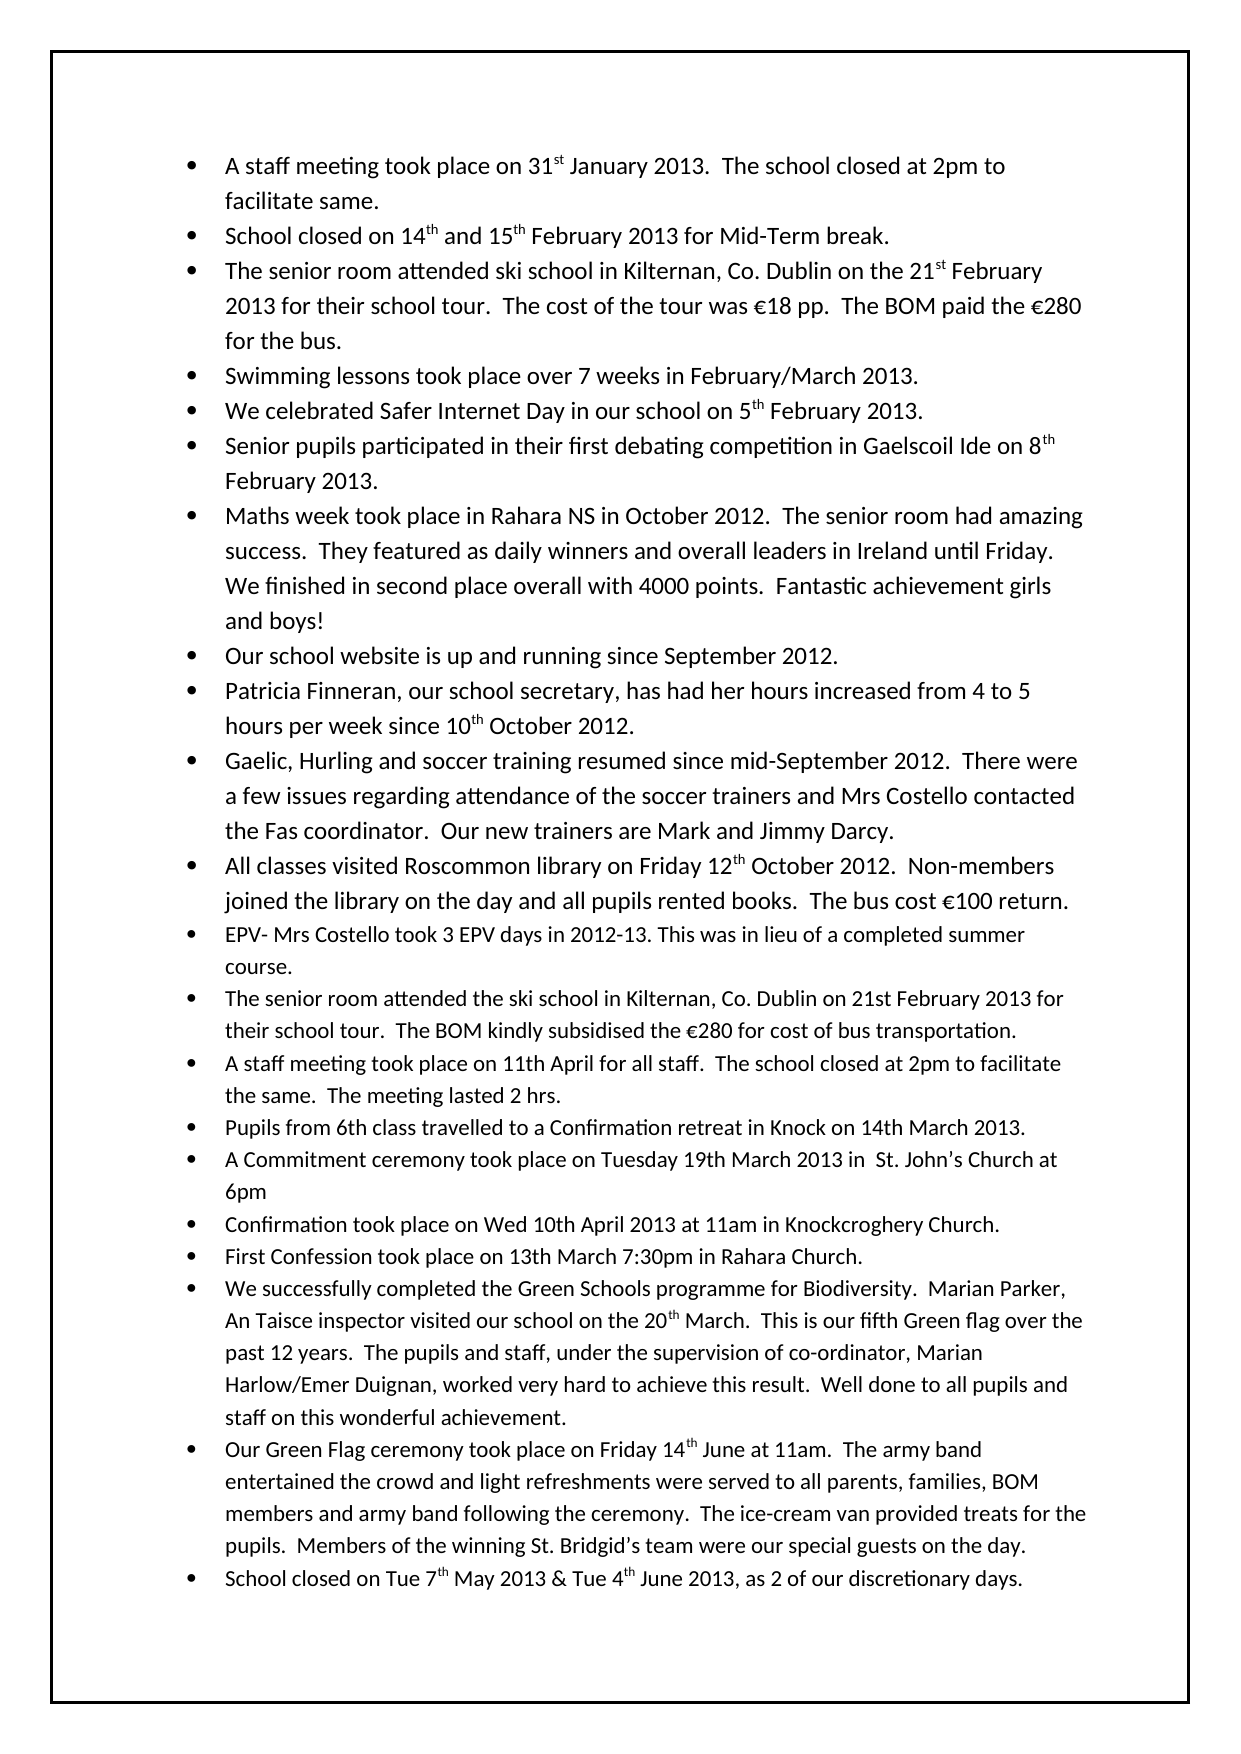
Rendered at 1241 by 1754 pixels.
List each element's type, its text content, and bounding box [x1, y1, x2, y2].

list School closed on 14th and 15th February 2013 for Mid-Term break. [187, 220, 1090, 251]
list A staff meeting took place on 11th April for all staff. The school closed at 2pm to facilitate the same. The meeting lasted 2 hrs. [187, 1049, 1090, 1109]
list Swimming lessons took place over 7 weeks in February/March 2013. [187, 360, 1090, 391]
list Our school website is up and running since September 2012. [187, 640, 1090, 671]
list A Commitment ceremony took place on Tuesday 19th March 2013 in St. John’s Church at 6pm [187, 1145, 1090, 1206]
list Patricia Finneran, our school secretary, has had her hours increased from 4 to 5 hours per week since 10th October 2012. [187, 675, 1090, 741]
list EPV- Mrs Costello took 3 EPV days in 2012-13. This was in lieu of a completed summer course. [187, 920, 1090, 980]
list The senior room attended the ski school in Kilternan, Co. Dublin on 21st February 2013 for their school tour. The BOM kindly subsidised the €280 for cost of bus transportation. [187, 984, 1090, 1044]
list Senior pupils participated in their first debating competition in Gaelscoil Ide on 8th February 2013. [187, 430, 1090, 496]
list Gaelic, Hurling and soccer training resumed since mid-September 2012. There were a few issues regarding attendance of the soccer trainers and Mrs Costello contacted the Fas coordinator. Our new trainers are Mark and Jimmy Darcy. [187, 745, 1090, 846]
list School closed on Tue 7th May 2013 & Tue 4th June 2013, as 2 of our discretionary days. [187, 1564, 1090, 1592]
list We successfully completed the Green Schools programme for Biodiversity. Marian Parker, An Taisce inspector visited our school on the 20th March. This is our fifth Green flag over the past 12 years. The pupils and staff, under the supervision of co-ordinator, Marian Harlow/Emer Duignan, worked very hard to achieve this result. Well done to all pupils and staff on this wonderful achievement. [187, 1274, 1090, 1431]
list A staff meeting took place on 31st January 2013. The school closed at 2pm to facilitate same. [187, 150, 1090, 216]
list We celebrated Safer Internet Day in our school on 5th February 2013. [187, 395, 1090, 426]
list The senior room attended ski school in Kilternan, Co. Dublin on the 21st February 2013 for their school tour. The cost of the tour was €18 pp. The BOM paid the €280 for the bus. [187, 255, 1090, 356]
list First Confession took place on 13th March 7:30pm in Rahara Church. [187, 1242, 1090, 1270]
list Confirmation took place on Wed 10th April 2013 at 11am in Knockcroghery Church. [187, 1210, 1090, 1238]
list Pupils from 6th class travelled to a Confirmation retreat in Knock on 14th March 2013. [187, 1113, 1090, 1141]
list Our Green Flag ceremony took place on Friday 14th June at 11am. The army band entertained the crowd and light refreshments were served to all parents, families, BOM members and army band following the ceremony. The ice-cream van provided treats for the pupils. Members of the winning St. Bridgid’s team were our special guests on the day. [187, 1435, 1090, 1559]
list All classes visited Roscommon library on Friday 12th October 2012. Non-members joined the library on the day and all pupils rented books. The bus cost €100 return. [187, 850, 1090, 916]
list Maths week took place in Rahara NS in October 2012. The senior room had amazing success. They featured as daily winners and overall leaders in Ireland until Friday. We finished in second place overall with 4000 points. Fantastic achievement girls and boys! [187, 500, 1090, 636]
